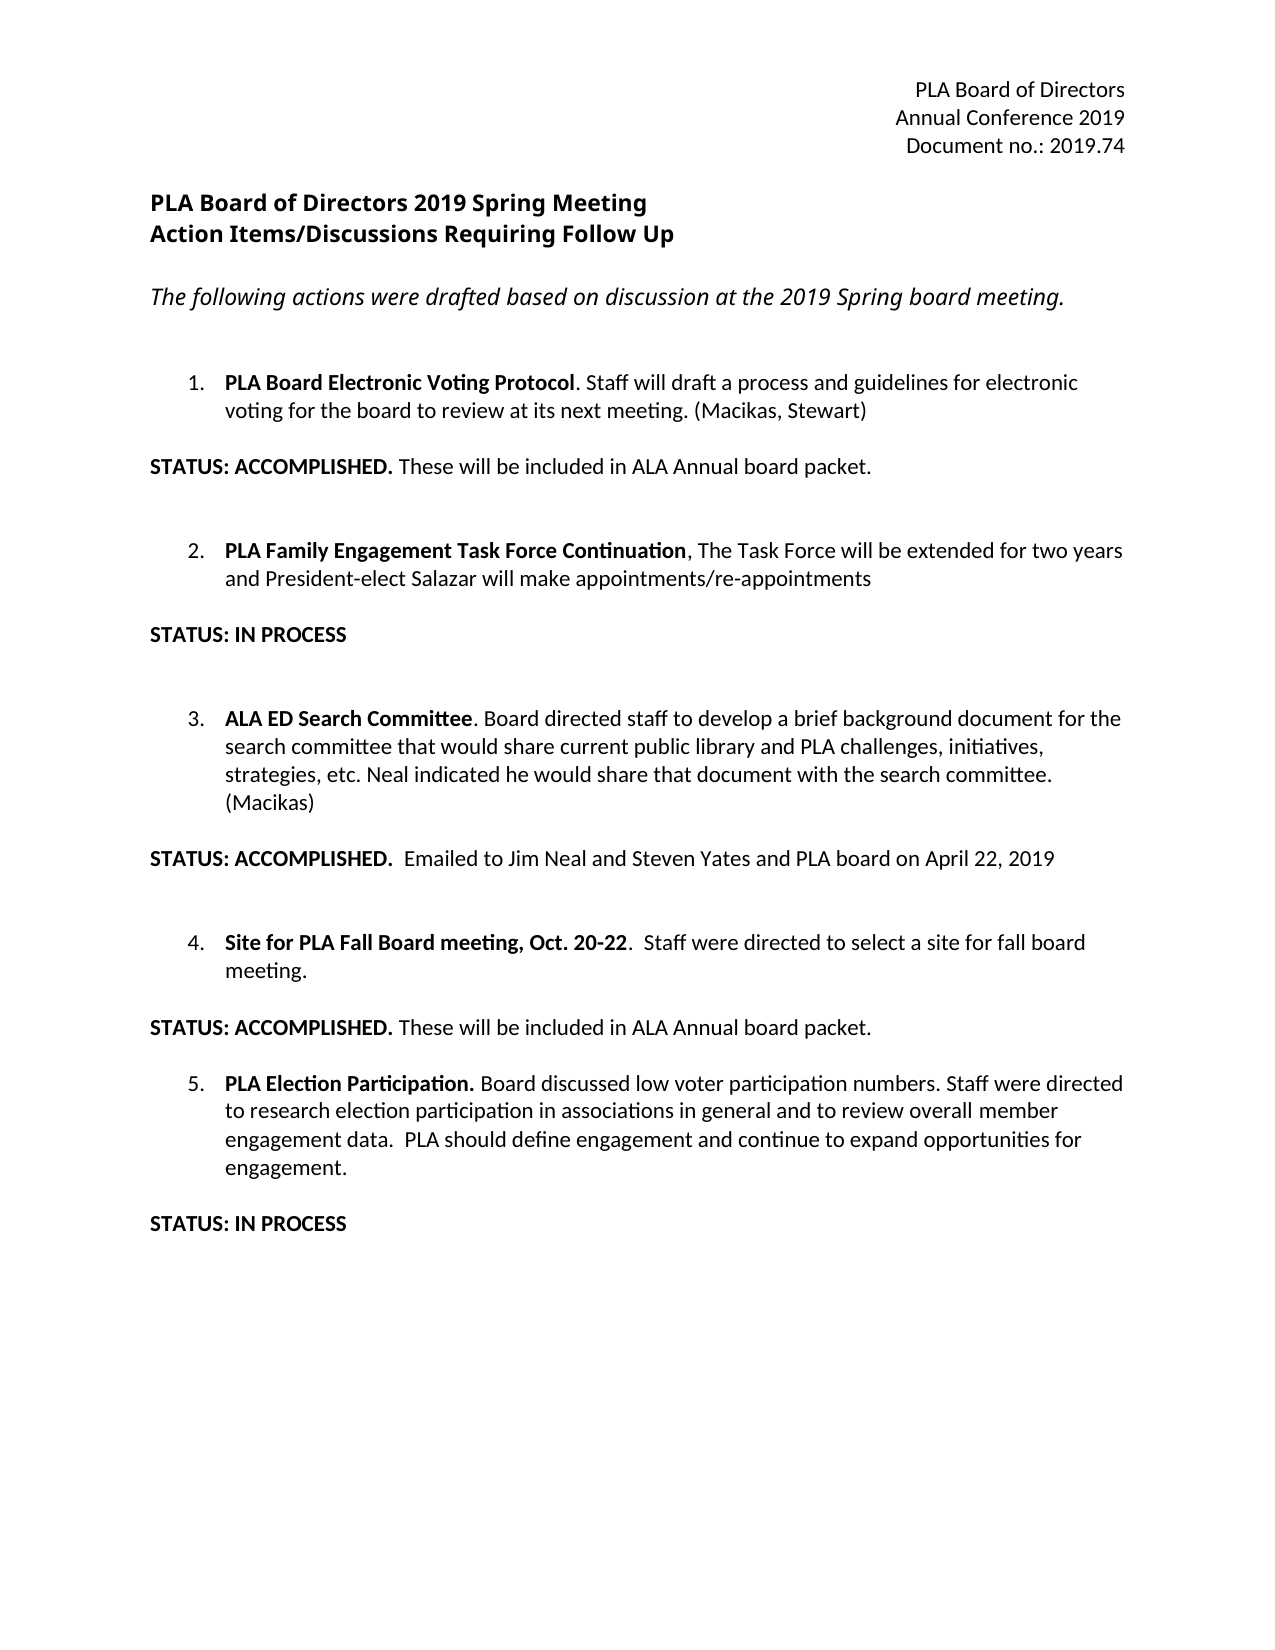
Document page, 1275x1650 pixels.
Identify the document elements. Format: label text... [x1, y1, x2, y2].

text STATUS: IN PROCESS [150, 1209, 1125, 1237]
list PLA Board Electronic Voting Protocol. Staff will draft a process and guidelines for electronic voting for the board to review at its next meeting. (Macikas, Stewart) [187, 368, 1125, 424]
list Site for PLA Fall Board meeting, Oct. 20-22. Staff were directed to select a site for fall board meeting. [187, 928, 1125, 984]
list PLA Family Engagement Task Force Continuation, The Task Force will be extended for two years and President-elect Salazar will make appointments/re-appointments [187, 536, 1125, 592]
text STATUS: ACCOMPLISHED. These will be included in ALA Annual board packet. [150, 452, 1125, 480]
text The following actions were drafted based on discussion at the 2019 Spring board meeting. [150, 281, 1125, 312]
text PLA Board of Directors 2019 Spring Meeting [150, 187, 1125, 218]
list PLA Election Participation. Board discussed low voter participation numbers. Staff were directed to research election participation in associations in general and to review overall member engagement data. PLA should define engagement and continue to expand opportunities for engagement. [187, 1069, 1125, 1181]
text Action Items/Discussions Requiring Follow Up [150, 218, 1125, 249]
list ALA ED Search Committee. Board directed staff to develop a brief background document for the search committee that would share current public library and PLA challenges, initiatives, strategies, etc. Neal indicated he would share that document with the search committee. (Macikas) [187, 704, 1125, 816]
text STATUS: IN PROCESS [150, 620, 1125, 648]
text STATUS: ACCOMPLISHED. These will be included in ALA Annual board packet. [150, 1013, 1125, 1041]
text STATUS: ACCOMPLISHED. Emailed to Jim Neal and Steven Yates and PLA board on April 22, 2019 [150, 844, 1125, 872]
